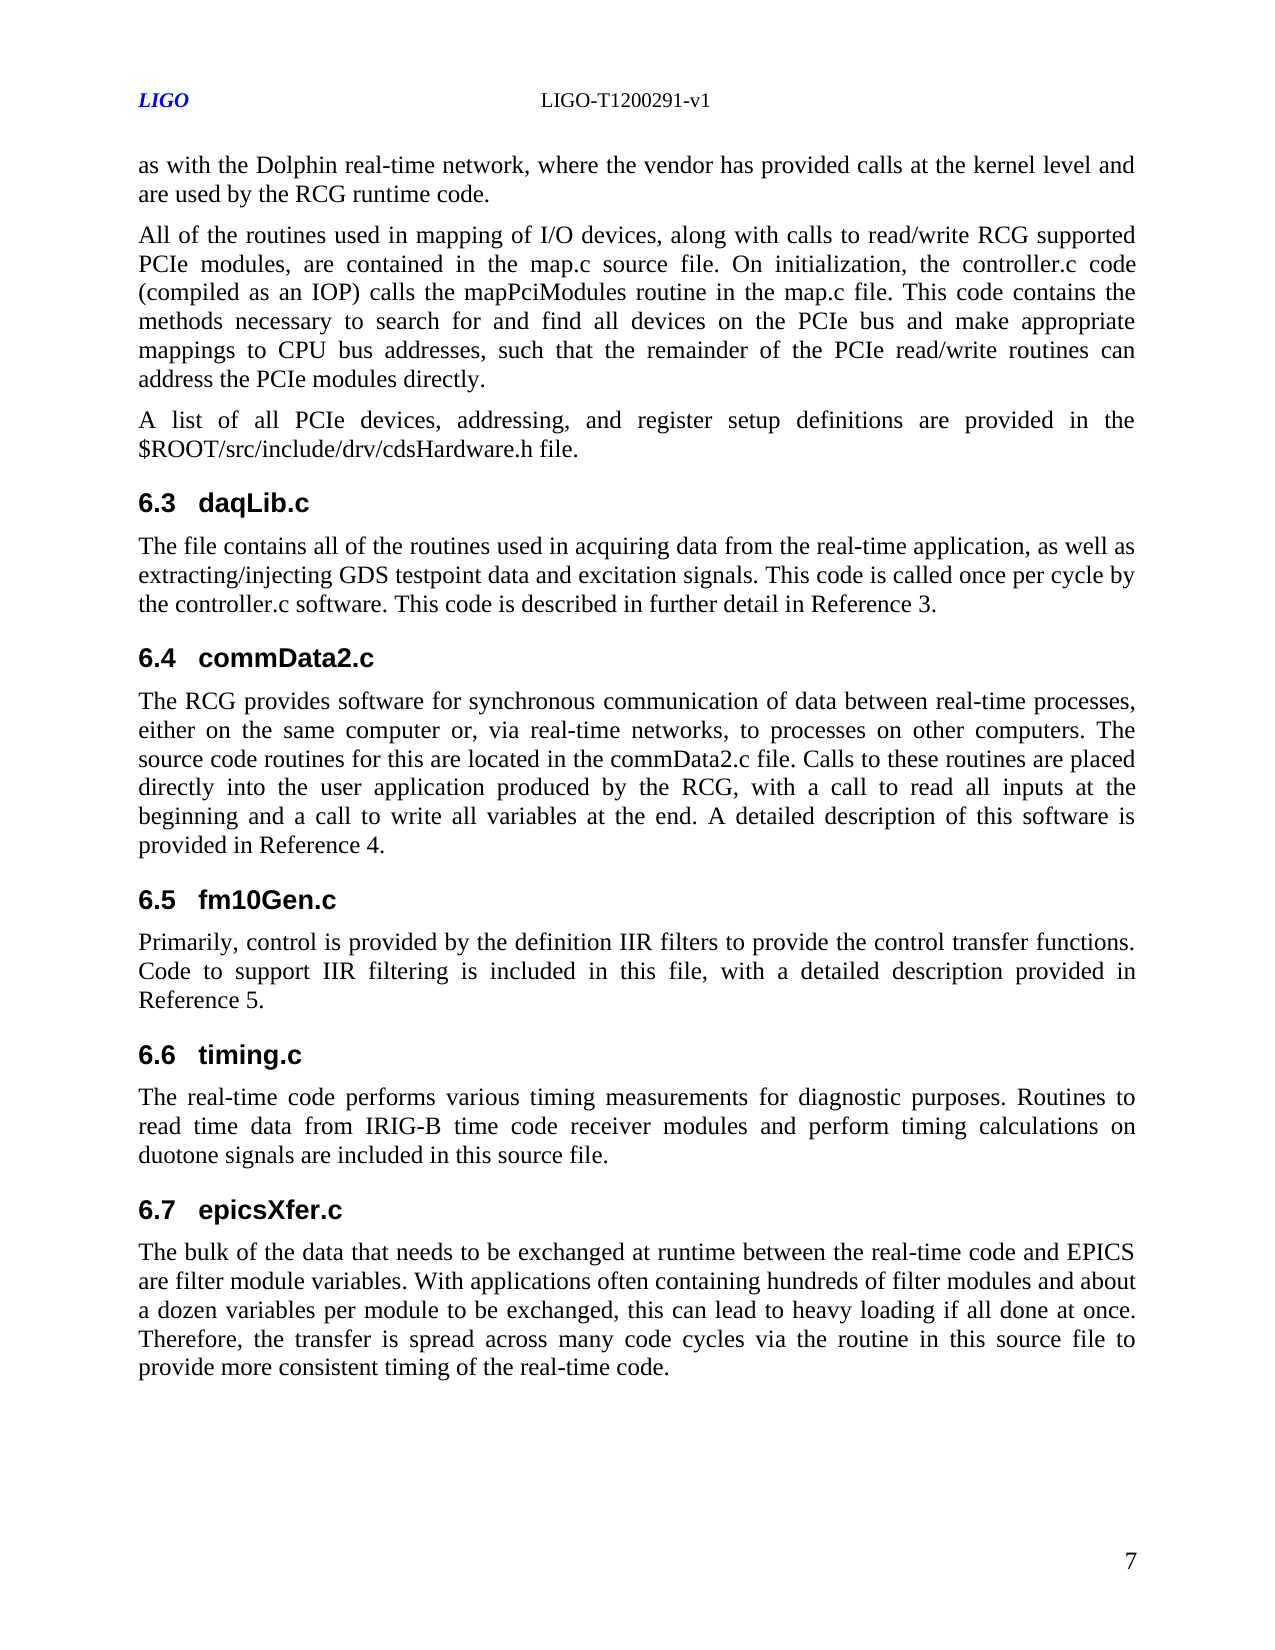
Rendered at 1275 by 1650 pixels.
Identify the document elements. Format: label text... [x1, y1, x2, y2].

text The file contains all of the routines used in acquiring data from the real-time application, as well as extracting/injecting GDS testpoint data and excitation signals. This code is called once per cycle by the controller.c software. This code is described in further detail in Reference 3. [138, 531, 1137, 617]
subtitle daqLib.c [138, 487, 1137, 519]
text The real-time code performs various timing measurements for diagnostic purposes. Routines to read time data from IRIG-B time code receiver modules and perform timing calculations on duotone signals are included in this source file. [138, 1082, 1137, 1169]
text The RCG provides software for synchronous communication of data between real-time processes, either on the same computer or, via real-time networks, to processes on other computers. The source code routines for this are located in the commData2.c file. Calls to these routines are placed directly into the user application produced by the RCG, with a call to read all inputs at the beginning and a call to write all variables at the end. A detailed description of this software is provided in Reference 4. [138, 686, 1137, 859]
subtitle epicsXfer.c [138, 1194, 1137, 1225]
subtitle fm10Gen.c [138, 884, 1137, 915]
text Primarily, control is provided by the definition IIR filters to provide the control transfer functions. Code to support IIR filtering is included in this file, with a detailed description provided in Reference 5. [138, 927, 1137, 1014]
text A list of all PCIe devices, addressing, and register setup definitions are provided in the $ROOT/src/include/drv/cdsHardware.h file. [138, 405, 1137, 462]
text The bulk of the data that needs to be exchanged at runtime between the real-time code and EPICS are filter module variables. With applications often containing hundreds of filter modules and about a dozen variables per module to be exchanged, this can lead to heavy loading if all done at once. Therefore, the transfer is spread across many code cycles via the routine in this source file to provide more consistent timing of the real-time code. [138, 1237, 1137, 1381]
subtitle timing.c [138, 1039, 1137, 1070]
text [138, 150, 1137, 207]
subtitle commData2.c [138, 642, 1137, 674]
text All of the routines used in mapping of I/O devices, along with calls to read/write RCG supported PCIe modules, are contained in the map.c source file. On initialization, the controller.c code (compiled as an IOP) calls the mapPciModules routine in the map.c file. This code contains the methods necessary to search for and find all devices on the PCIe bus and make appropriate mappings to CPU bus addresses, such that the remainder of the PCIe read/write routines can address the PCIe modules directly. [138, 220, 1137, 392]
